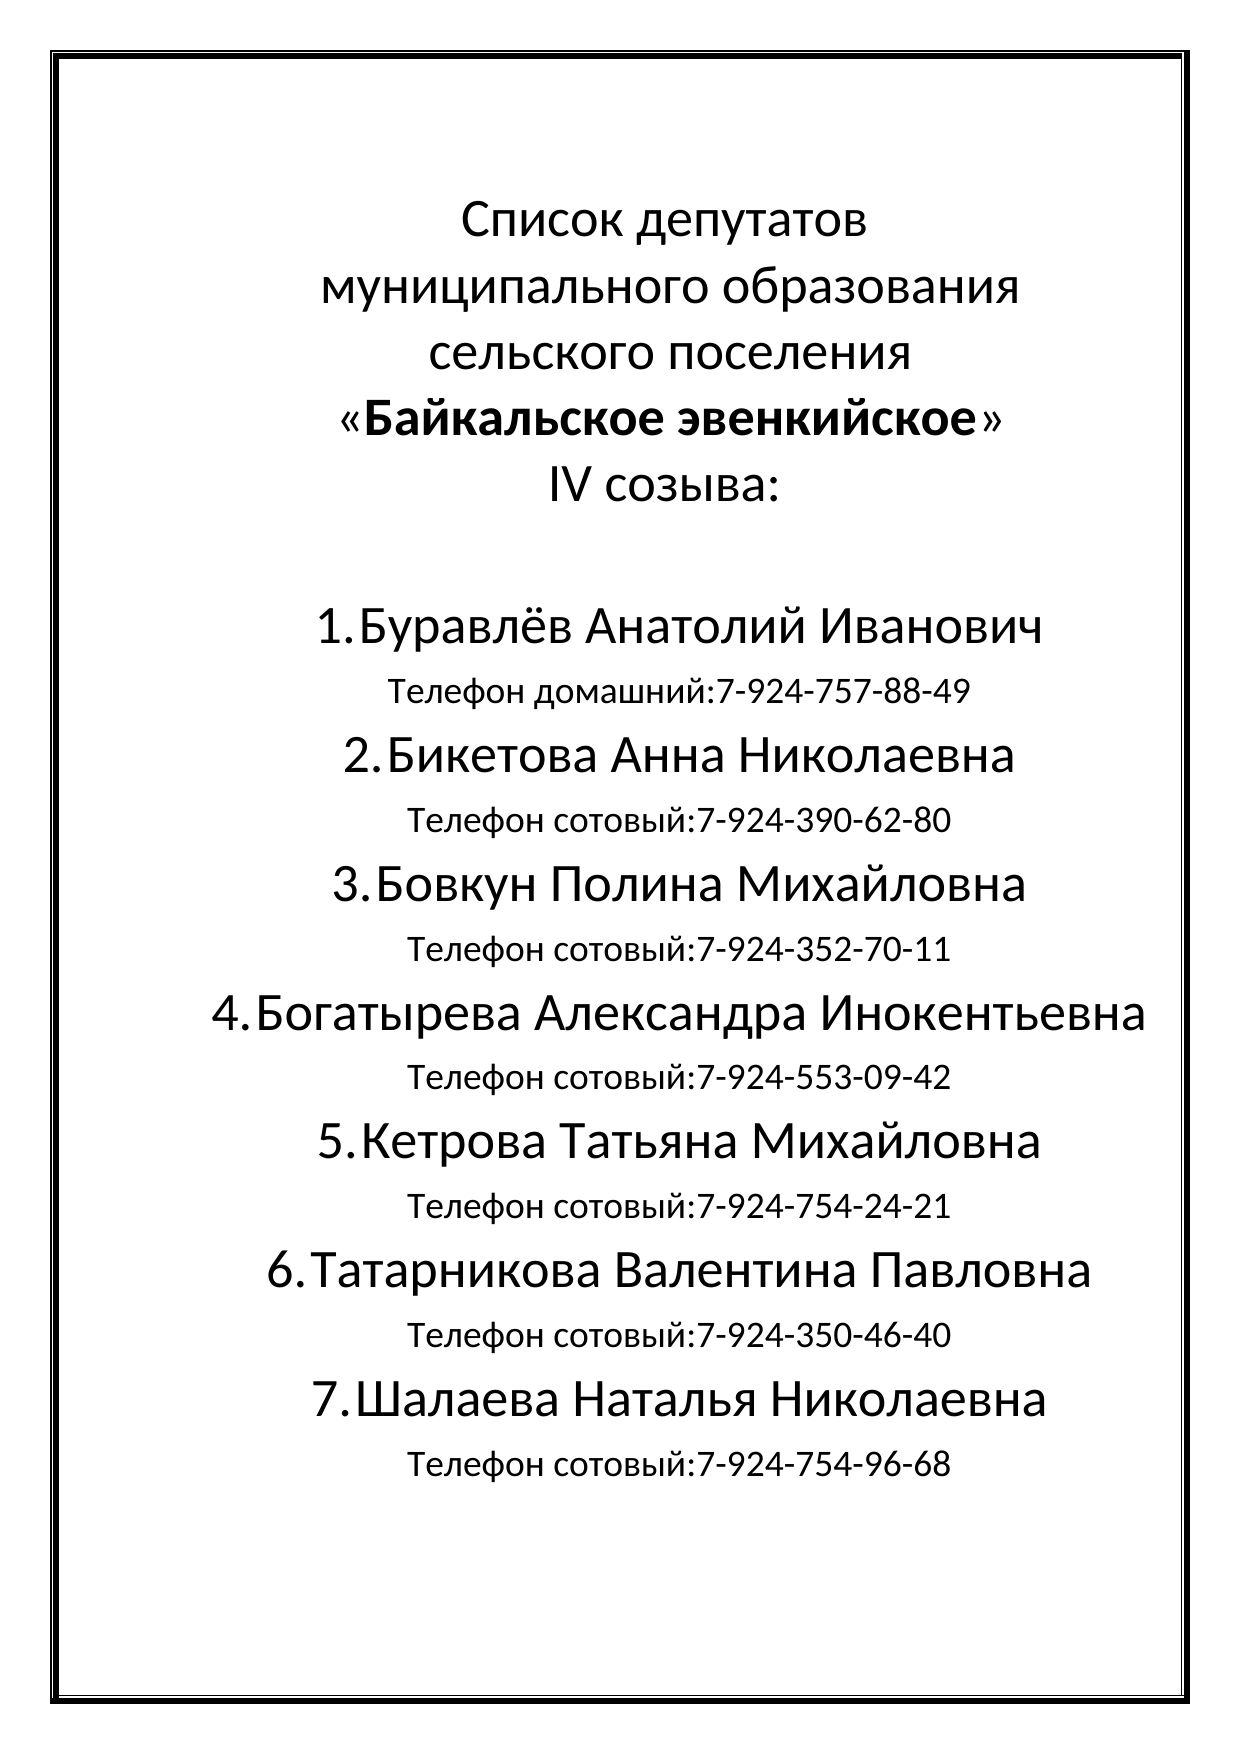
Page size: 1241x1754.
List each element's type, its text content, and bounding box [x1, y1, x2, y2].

text сельского поселения [177, 317, 1152, 383]
list Телефон сотовый:7-924-390-62-80 [207, 796, 1152, 842]
text Список депутатов [177, 184, 1152, 250]
list Телефон домашний:7-924-757-88-49 [207, 667, 1152, 713]
list Татарникова Валентина Павловна [207, 1235, 1152, 1301]
list Телефон сотовый:7-924-553-09-42 [207, 1053, 1152, 1099]
list Телефон сотовый:7-924-754-24-21 [207, 1182, 1152, 1228]
text IV созыва: [177, 449, 1152, 515]
list Шалаева Наталья Николаевна [207, 1363, 1152, 1430]
list Телефон сотовый:7-924-352-70-11 [207, 924, 1152, 970]
list Богатырева Александра Инокентьевна [207, 977, 1152, 1043]
list Бикетова Анна Николаевна [207, 720, 1152, 786]
list Кетрова Татьяна Михайловна [207, 1106, 1152, 1172]
list Буравлёв Анатолий Иванович [207, 591, 1152, 657]
list Телефон сотовый:7-924-350-46-40 [207, 1311, 1152, 1357]
list Телефон сотовый:7-924-754-96-68 [207, 1439, 1152, 1485]
list Бовкун Полина Михайловна [207, 848, 1152, 915]
text «Байкальское эвенкийское» [177, 383, 1152, 449]
text муниципального образования [177, 250, 1152, 317]
